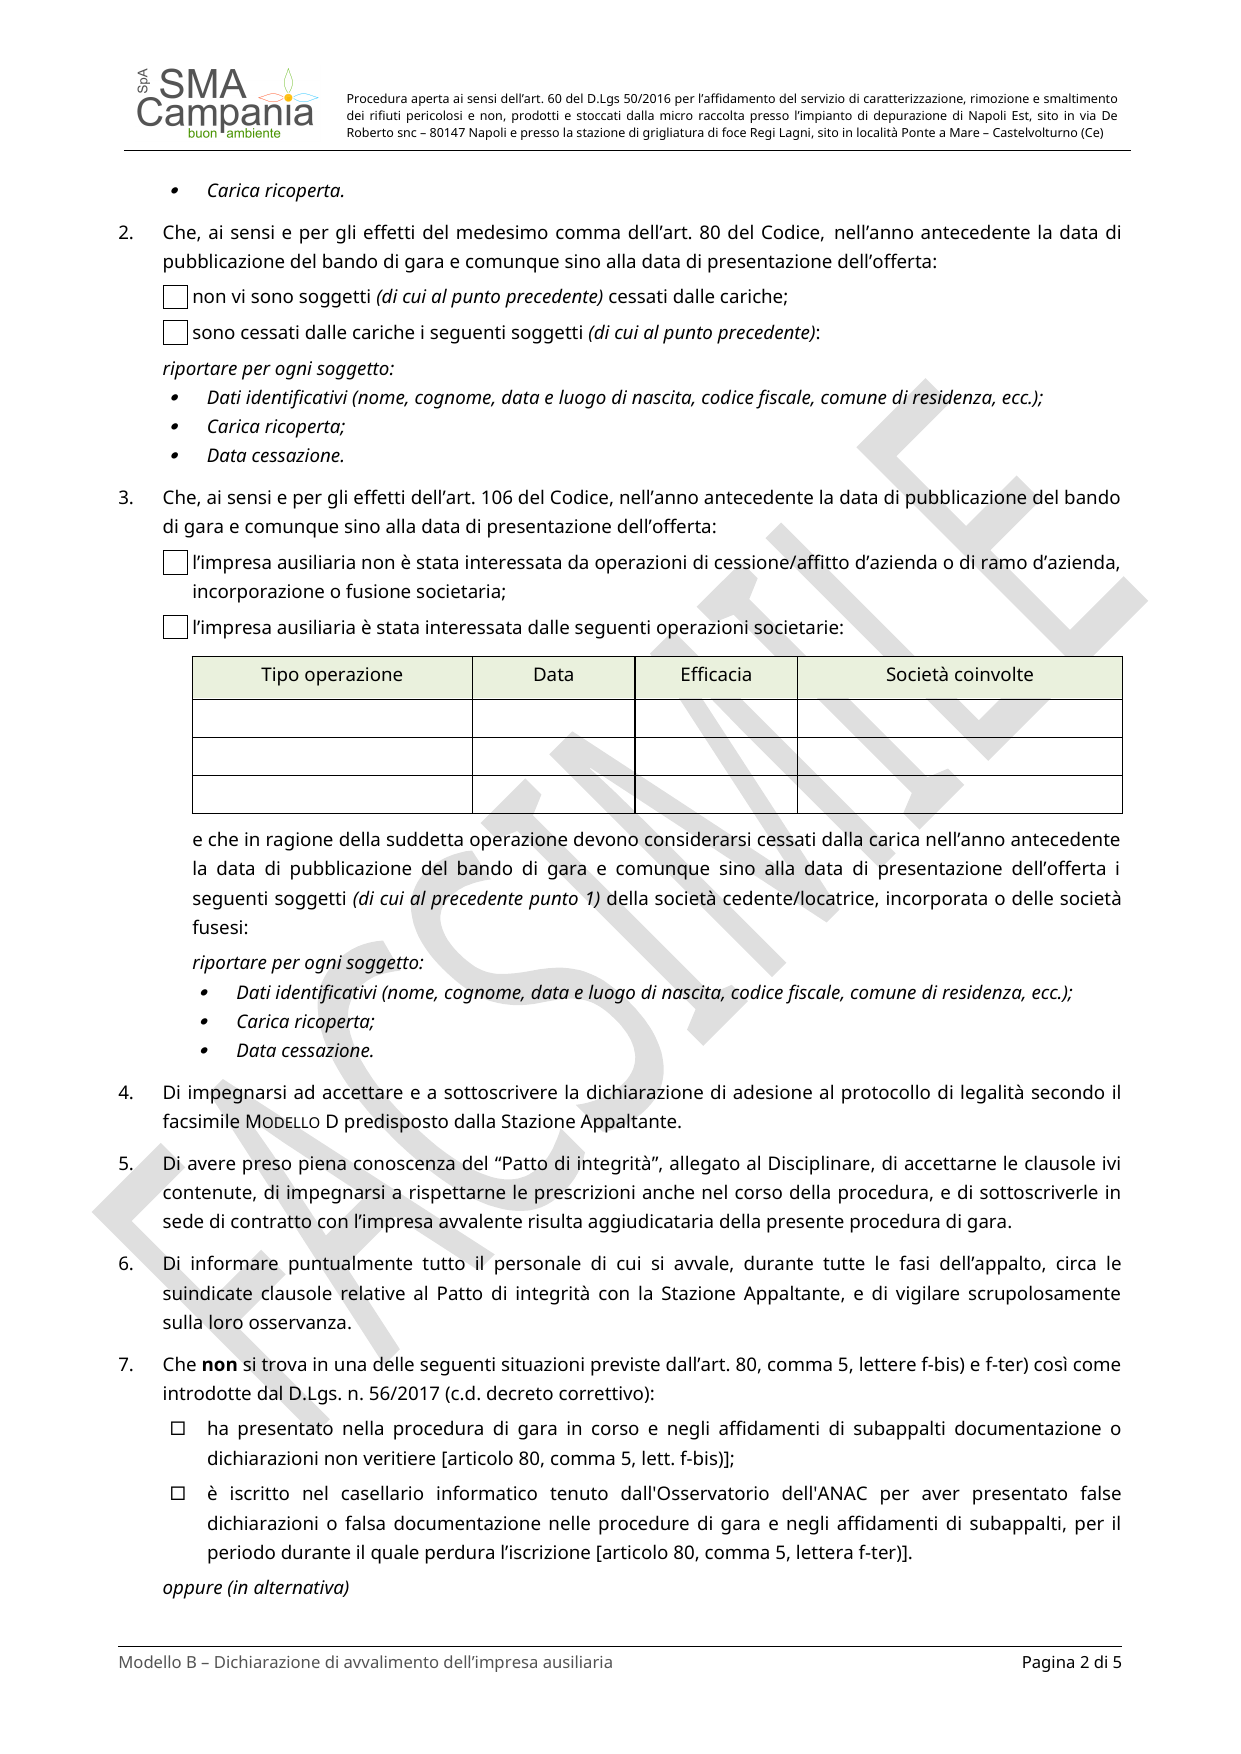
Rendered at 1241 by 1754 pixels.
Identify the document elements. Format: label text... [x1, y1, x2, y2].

list Che, ai sensi e per gli effetti dell’art. 106 del Codice, nell’anno antecedente la data di pubblicazione del bando di gara e comunque sino alla data di presentazione dell’offerta: [118, 484, 1122, 539]
list Carica ricoperta; [169, 413, 1122, 439]
list Di informare puntualmente tutto il personale di cui si avvale, durante tutte le fasi dell’appalto, circa le suindicate clausole relative al Patto di integrità con la Stazione Appaltante, e di vigilare scrupolosamente sulla loro osservanza. [118, 1251, 1122, 1335]
list riportare per ogni soggetto: [192, 950, 1122, 975]
table_cell [636, 776, 797, 813]
list Carica ricoperta; [199, 1008, 1122, 1034]
list Di avere preso piena conoscenza del “Patto di integrità”, allegato al Disciplinare, di accettarne le clausole ivi contenute, di impegnarsi a rispettarne le prescrizioni anche nel corso della procedura, e di sottoscriverle in sede di contratto con l’impresa avvalente risulta aggiudicataria della presente procedura di gara. [118, 1150, 1122, 1234]
table_cell [636, 700, 797, 737]
table_cell [636, 738, 797, 775]
table_header Data [473, 657, 634, 698]
list Che, ai sensi e per gli effetti del medesimo comma dell’art. 80 del Codice, nell’anno antecedente la data di pubblicazione del bando di gara e comunque sino alla data di presentazione dell’offerta: [118, 219, 1122, 274]
table_cell [798, 700, 1122, 737]
table_cell [473, 776, 634, 813]
list riportare per ogni soggetto: [162, 355, 1122, 380]
list Dati identificativi (nome, cognome, data e luogo di nascita, codice fiscale, comune di residenza, ecc.); [199, 979, 1122, 1004]
table_cell [193, 700, 472, 737]
list Che non si trova in una delle seguenti situazioni previste dall’art. 80, comma 5, lettere f-bis) e f-ter) così come introdotte dal D.Lgs. n. 56/2017 (c.d. decreto correttivo): [118, 1351, 1122, 1406]
table_cell [473, 700, 634, 737]
table_header Società coinvolte [798, 657, 1122, 698]
list è iscritto nel casellario informatico tenuto dall'Osservatorio dell'ANAC per aver presentato false dichiarazioni o falsa documentazione nelle procedure di gara e negli affidamenti di subappalti, per il periodo durante il quale perdura l’iscrizione [articolo 80, comma 5, lettera f-ter)]. [169, 1481, 1122, 1564]
text l’impresa ausiliaria non è stata interessata da operazioni di cessione/affitto d’azienda o di ramo d’azienda, incorporazione o fusione societaria; [162, 549, 1122, 604]
table_cell [798, 776, 1122, 813]
text sono cessati dalle cariche i seguenti soggetti (di cui al punto precedente): [162, 319, 1122, 345]
list Dati identificativi (nome, cognome, data e luogo di nascita, codice fiscale, comune di residenza, ecc.); [169, 384, 1122, 409]
list Data cessazione. [199, 1037, 1122, 1063]
list Di impegnarsi ad accettare e a sottoscrivere la dichiarazione di adesione al protocollo di legalità secondo il facsimile Modello D predisposto dalla Stazione Appaltante. [118, 1079, 1122, 1134]
table_cell [798, 738, 1122, 775]
text non vi sono soggetti (di cui al punto precedente) cessati dalle cariche; [162, 284, 1122, 309]
list oppure (in alternativa) [162, 1574, 1122, 1600]
table_header Tipo operazione [193, 657, 472, 698]
list Data cessazione. [169, 443, 1122, 468]
list e che in ragione della suddetta operazione devono considerarsi cessati dalla carica nell’anno antecedente la data di pubblicazione del bando di gara e comunque sino alla data di presentazione dell’offerta i seguenti soggetti (di cui al precedente punto 1) della società cedente/locatrice, incorporata o delle società fusesi: [192, 826, 1122, 940]
table_cell [473, 738, 634, 775]
table_cell [193, 776, 472, 813]
table_cell [193, 738, 472, 775]
table_header Efficacia [636, 657, 797, 698]
text l’impresa ausiliaria è stata interessata dalle seguenti operazioni societarie: [162, 614, 1122, 639]
list Carica ricoperta. [169, 177, 1122, 203]
picture [135, 65, 321, 142]
